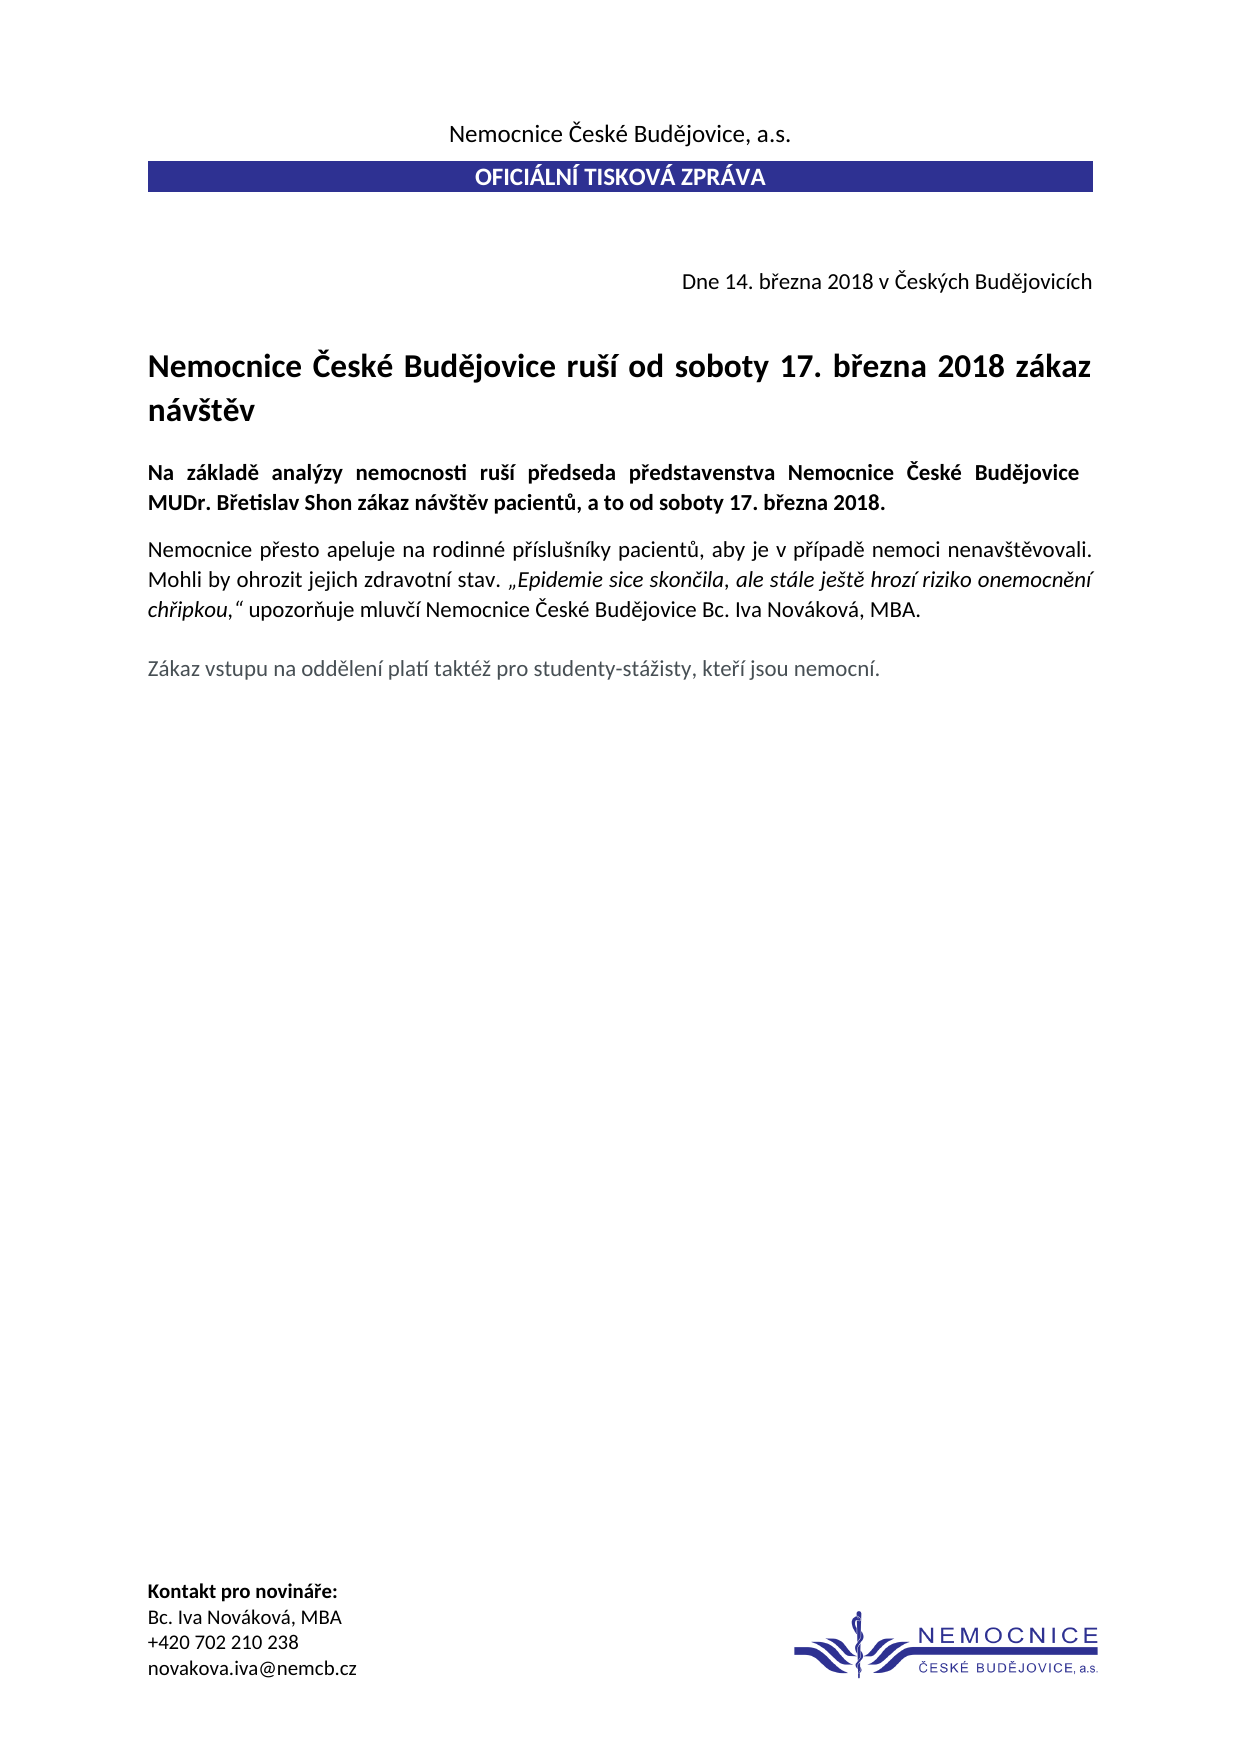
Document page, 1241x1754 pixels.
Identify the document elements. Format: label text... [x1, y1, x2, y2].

text Na základě analýzy nemocnosti ruší předseda představenstva Nemocnice České Budějovice MUDr. Břetislav Shon zákaz návštěv pacientů, a to od soboty 17. března 2018. [148, 458, 1093, 516]
text Zákaz vstupu na oddělení platí taktéž pro studenty-stážisty, kteří jsou nemocní. [148, 654, 1093, 683]
subtitle Nemocnice České Budějovice ruší od soboty 17. března 2018 zákaz návštěv [148, 345, 1093, 429]
text Nemocnice přesto apeluje na rodinné příslušníky pacientů, aby je v případě nemoci nenavštěvovali. Mohli by ohrozit jejich zdravotní stav. „Epidemie sice skončila, ale stále ještě hrozí riziko onemocnění chřipkou,“ upozorňuje mluvčí Nemocnice České Budějovice Bc. Iva Nováková, MBA. [148, 535, 1093, 623]
picture [794, 1611, 1098, 1679]
text Dne 14. března 2018 v Českých Budějovicích [148, 267, 1093, 295]
